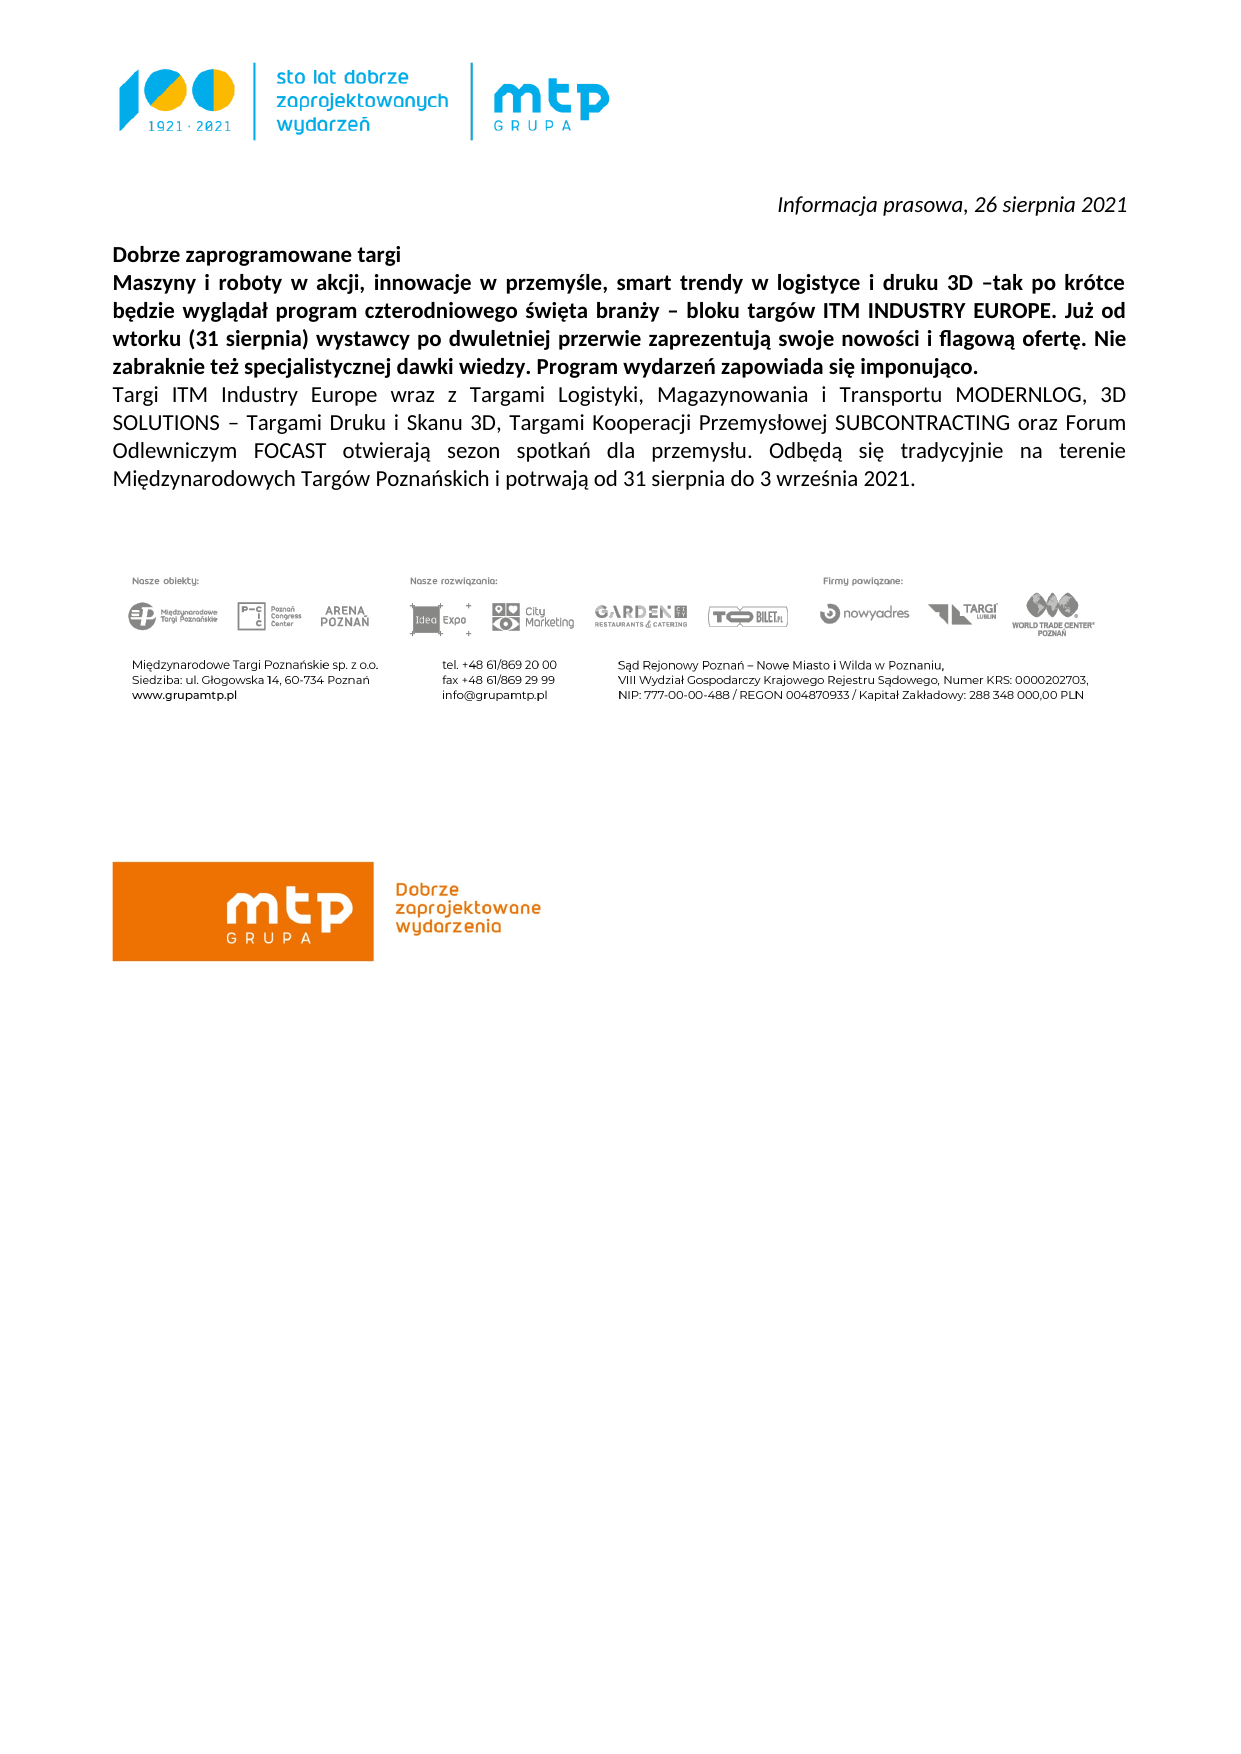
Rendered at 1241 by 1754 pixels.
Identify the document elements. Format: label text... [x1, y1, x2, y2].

picture [112, 807, 1058, 1731]
text Targi ITM Industry Europe wraz z Targami Logistyki, Magazynowania i Transportu MODERNLOG, 3D SOLUTIONS – Targami Druku i Skanu 3D, Targami Kooperacji Przemysłowej SUBCONTRACTING oraz Forum Odlewniczym FOCAST otwierają sezon spotkań dla przemysłu. Odbędą się tradycyjnie na terenie Międzynarodowych Targów Poznańskich i potrwają od 31 sierpnia do 3 września 2021. [112, 380, 1128, 492]
text Dobrze zaprogramowane targi [112, 240, 1128, 268]
picture [112, 531, 1238, 780]
text Informacja prasowa, 26 sierpnia 2021 [112, 191, 1128, 219]
picture [112, 23, 634, 191]
text Maszyny i roboty w akcji, innowacje w przemyśle, smart trendy w logistyce i druku 3D –tak po krótce będzie wyglądał program czterodniowego święta branży – bloku targów ITM INDUSTRY EUROPE. Już od wtorku (31 sierpnia) wystawcy po dwuletniej przerwie zaprezentują swoje nowości i flagową ofertę. Nie zabraknie też specjalistycznej dawki wiedzy. Program wydarzeń zapowiada się imponująco. [112, 268, 1128, 380]
